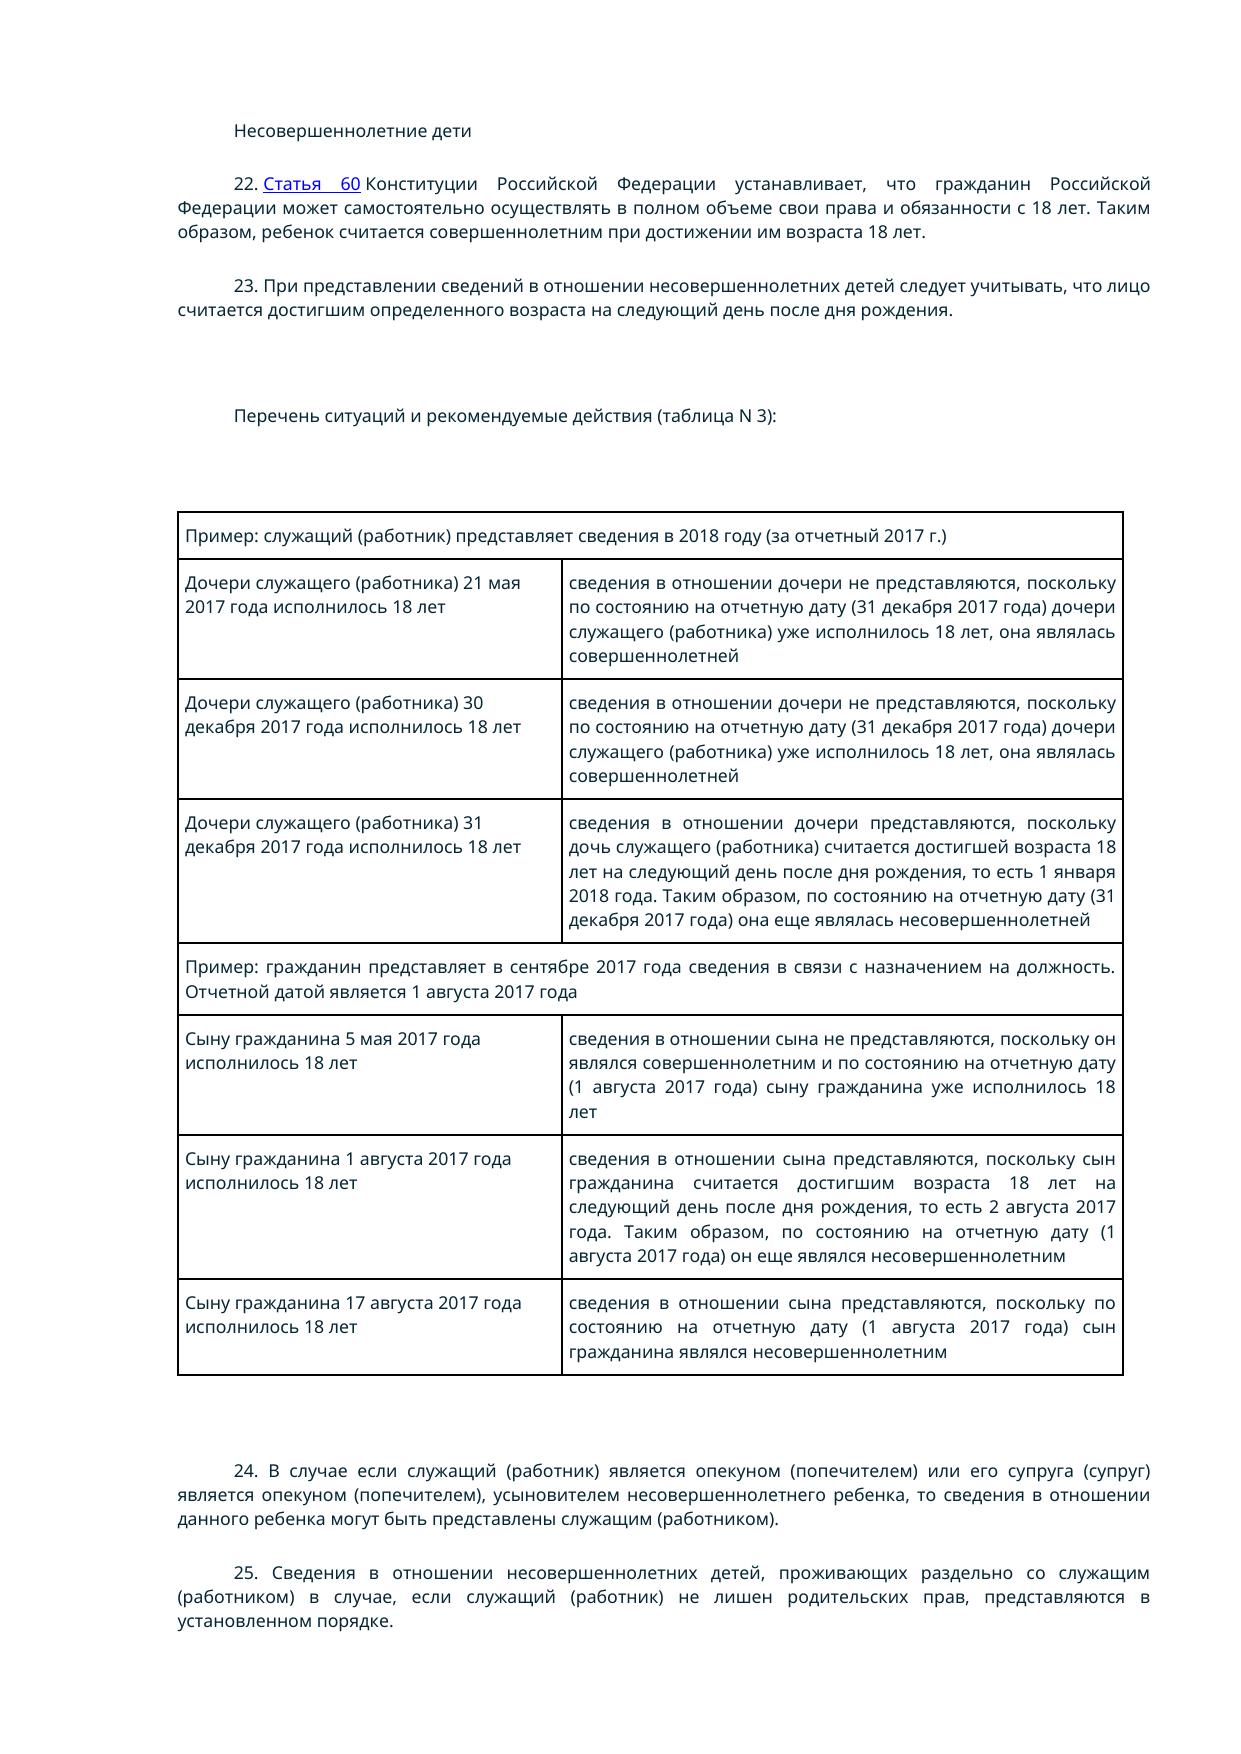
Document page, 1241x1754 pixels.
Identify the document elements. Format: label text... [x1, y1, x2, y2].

table_cell Сыну гражданина 1 августа 2017 года исполнилось 18 лет [179, 1136, 561, 1278]
table_cell сведения в отношении дочери не представляются, поскольку по состоянию на отчетную дату (31 декабря 2017 года) дочери служащего (работника) уже исполнилось 18 лет, она являлась совершеннолетней [563, 680, 1122, 798]
table_cell Дочери служащего (работника) 30 декабря 2017 года исполнилось 18 лет [179, 680, 561, 798]
text 25. Сведения в отношении несовершеннолетних детей, проживающих раздельно со служащим (работником) в случае, если служащий (работник) не лишен родительских прав, представляются в установленном порядке. [177, 1560, 1152, 1633]
table_cell Сыну гражданина 5 мая 2017 года исполнилось 18 лет [179, 1016, 561, 1134]
table_cell сведения в отношении дочери не представляются, поскольку по состоянию на отчетную дату (31 декабря 2017 года) дочери служащего (работника) уже исполнилось 18 лет, она являлась совершеннолетней [563, 560, 1122, 678]
table_cell Пример: гражданин представляет в сентябре 2017 года сведения в связи с назначением на должность. Отчетной датой является 1 августа 2017 года [179, 944, 1122, 1014]
title Несовершеннолетние дети [177, 118, 1152, 142]
text 23. При представлении сведений в отношении несовершеннолетних детей следует учитывать, что лицо считается достигшим определенного возраста на следующий день после дня рождения. [177, 273, 1152, 321]
table_cell Дочери служащего (работника) 31 декабря 2017 года исполнилось 18 лет [179, 800, 561, 942]
text 24. В случае если служащий (работник) является опекуном (попечителем) или его супруга (супруг) является опекуном (попечителем), усыновителем несовершеннолетнего ребенка, то сведения в отношении данного ребенка могут быть представлены служащим (работником). [177, 1458, 1152, 1531]
table_cell сведения в отношении сына представляются, поскольку сын гражданина считается достигшим возраста 18 лет на следующий день после дня рождения, то есть 2 августа 2017 года. Таким образом, по состоянию на отчетную дату (1 августа 2017 года) он еще являлся несовершеннолетним [563, 1136, 1122, 1278]
table_cell Дочери служащего (работника) 21 мая 2017 года исполнилось 18 лет [179, 560, 561, 678]
title Перечень ситуаций и рекомендуемые действия (таблица N 3): [177, 404, 1152, 428]
table_cell сведения в отношении сына не представляются, поскольку он являлся совершеннолетним и по состоянию на отчетную дату (1 августа 2017 года) сыну гражданина уже исполнилось 18 лет [563, 1016, 1122, 1134]
table_header Пример: служащий (работник) представляет сведения в 2018 году (за отчетный 2017 г.) [179, 513, 1122, 558]
table_cell Сыну гражданина 17 августа 2017 года исполнилось 18 лет [179, 1280, 561, 1374]
table_cell сведения в отношении дочери представляются, поскольку дочь служащего (работника) считается достигшей возраста 18 лет на следующий день после дня рождения, то есть 1 января 2018 года. Таким образом, по состоянию на отчетную дату (31 декабря 2017 года) она еще являлась несовершеннолетней [563, 800, 1122, 942]
text 22. Статья 60 Конституции Российской Федерации устанавливает, что гражданин Российской Федерации может самостоятельно осуществлять в полном объеме свои права и обязанности с 18 лет. Таким образом, ребенок считается совершеннолетним при достижении им возраста 18 лет. [177, 171, 1152, 244]
table_cell сведения в отношении сына представляются, поскольку по состоянию на отчетную дату (1 августа 2017 года) сын гражданина являлся несовершеннолетним [563, 1280, 1122, 1374]
